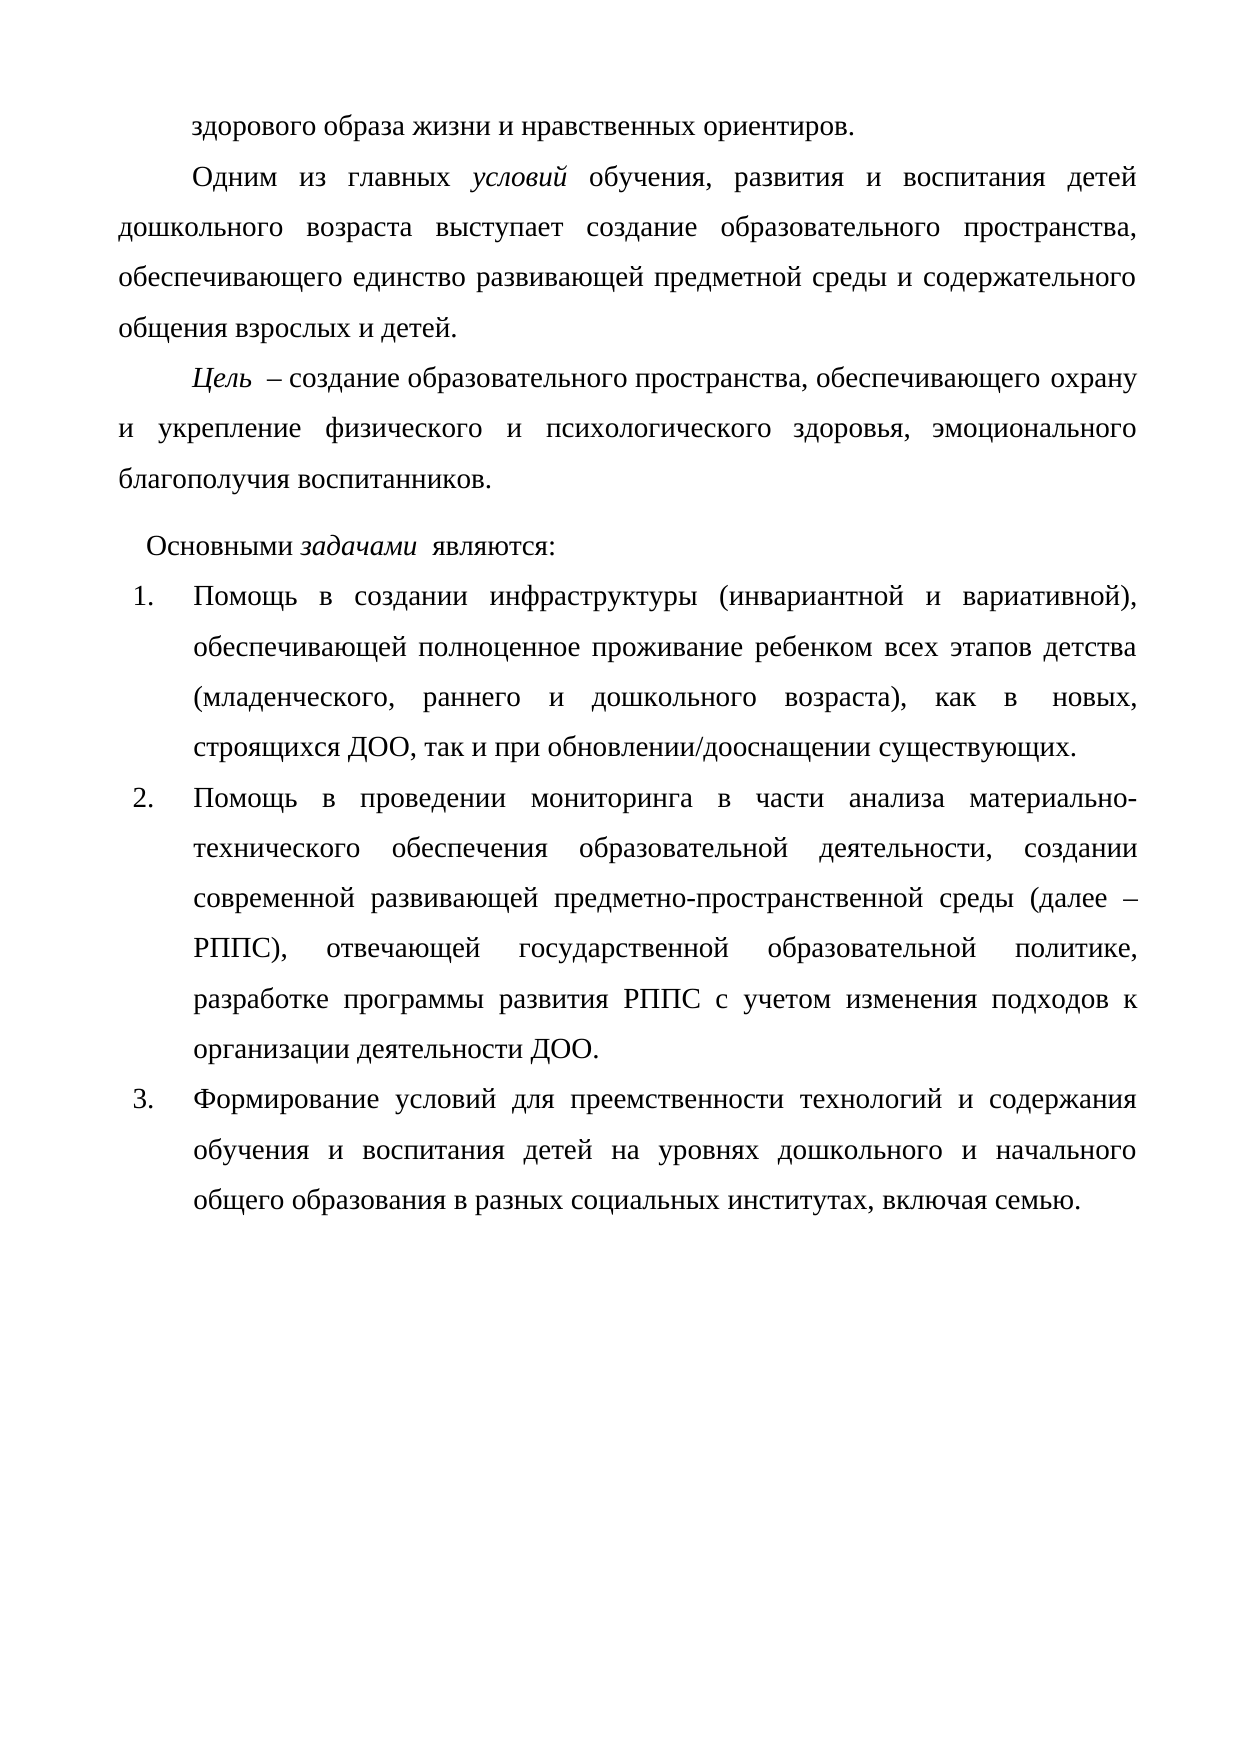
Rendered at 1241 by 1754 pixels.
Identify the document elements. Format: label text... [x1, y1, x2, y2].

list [131, 108, 1136, 142]
text Основными задачами являются: [58, 528, 1194, 562]
list Помощь в создании инфраструктуры (инвариантной и вариативной), обеспечивающей полноценное проживание ребенком всех этапов детства (младенческого, раннего и дошкольного возраста), как в новых, строящихся ДОО, так и при обновлении/дооснащении существующих. [132, 578, 1138, 763]
text Цель – создание образовательного пространства, обеспечивающего охрану и укрепление физического и психологического здоровья, эмоционального благополучия воспитанников. [118, 360, 1137, 494]
text Одним из главных условий обучения, развития и воспитания детей дошкольного возраста выступает создание образовательного пространства, обеспечивающего единство развивающей предметной среды и содержательного общения взрослых и детей. [118, 159, 1137, 343]
list Помощь в проведении мониторинга в части анализа материально- технического обеспечения образовательной деятельности, создании современной развивающей предметно-пространственной среды (далее – РППС), отвечающей государственной образовательной политике, разработке программы развития РППС с учетом изменения подходов к организации деятельности ДОО. [132, 780, 1138, 1065]
list Формирование условий для преемственности технологий и содержания обучения и воспитания детей на уровнях дошкольного и начального общего образования в разных социальных институтах, включая семью. [132, 1082, 1137, 1216]
